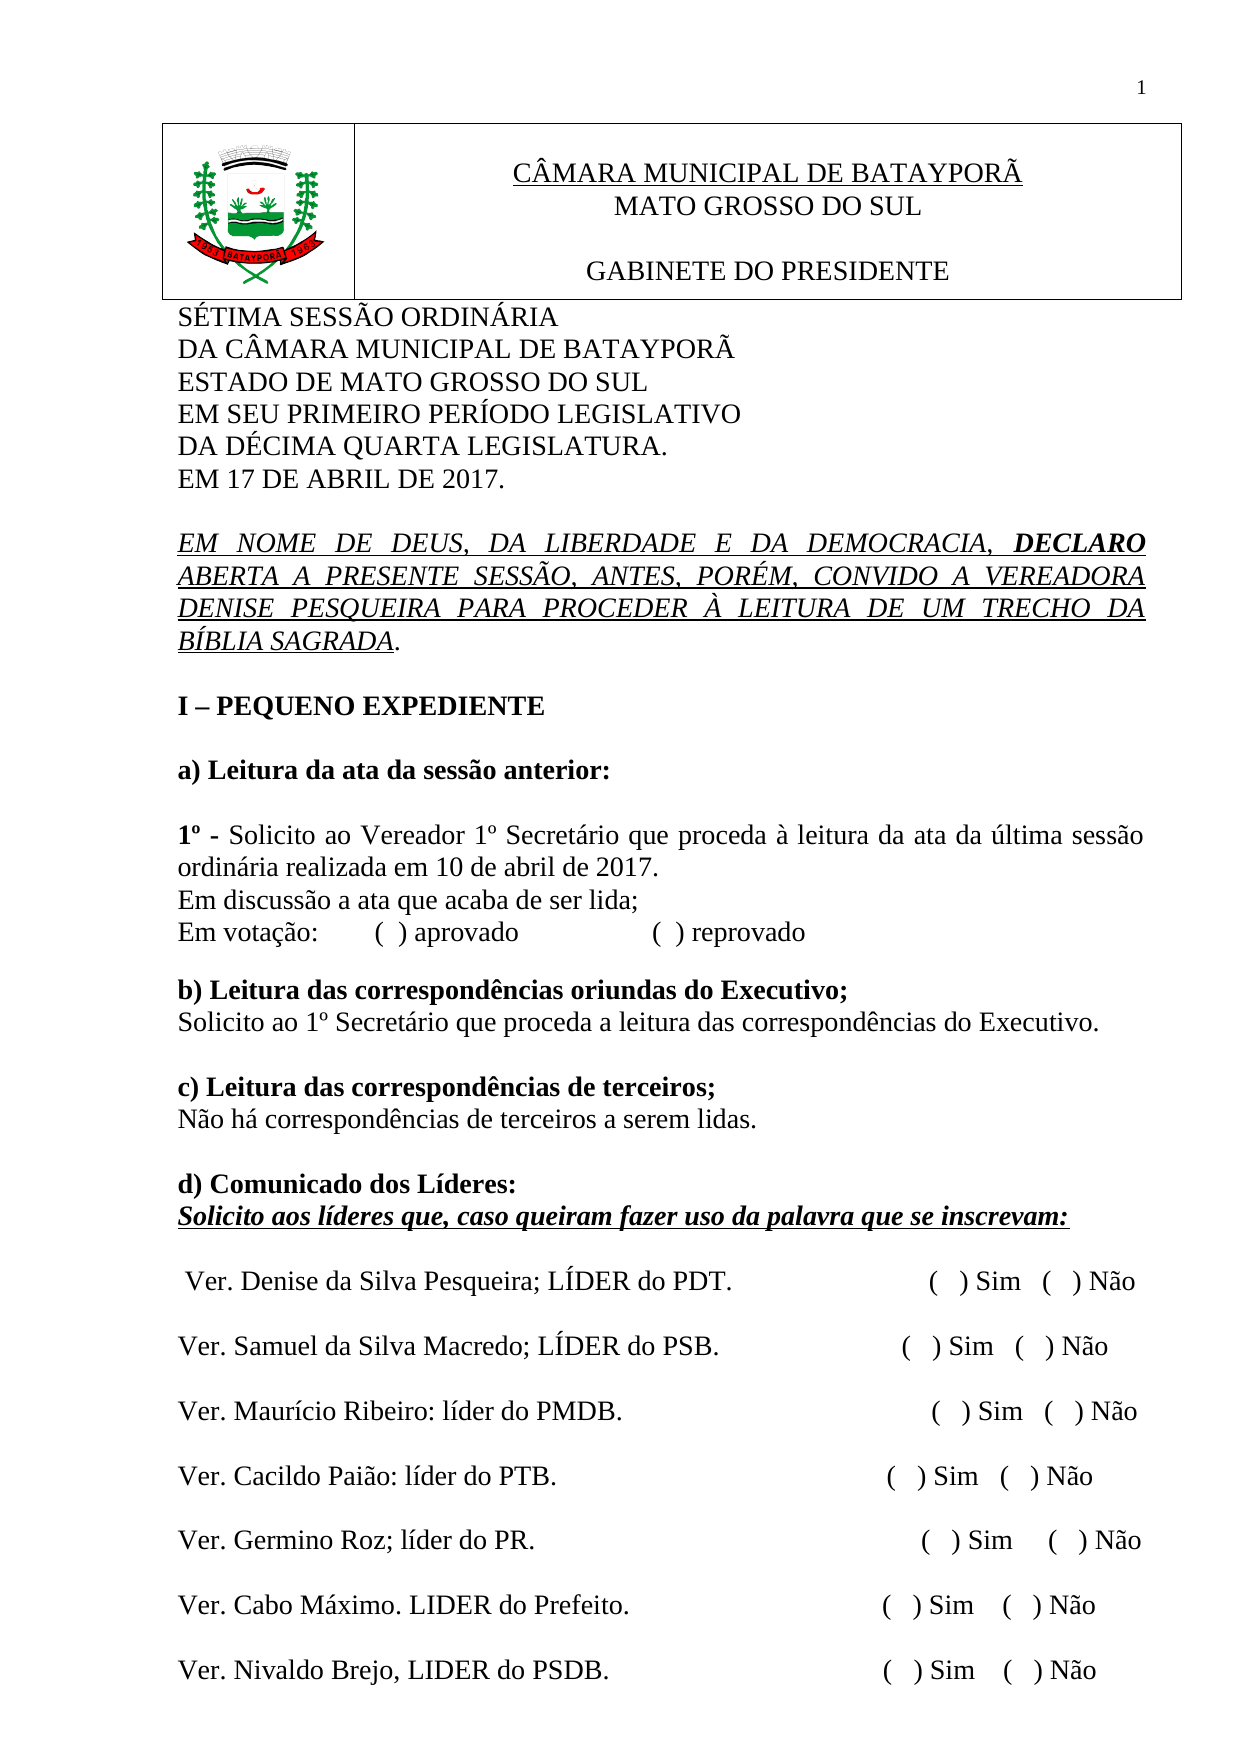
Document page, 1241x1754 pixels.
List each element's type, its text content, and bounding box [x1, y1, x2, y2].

text c) Leitura das correspondências de terceiros; [177, 1070, 1146, 1102]
table_header [163, 124, 354, 299]
text Ver. Denise da Silva Pesqueira; LÍDER do PDT. ( ) Sim ( ) Não [177, 1264, 1146, 1297]
text Não há correspondências de terceiros a serem lidas. [177, 1102, 1146, 1135]
text 1º - Solicito ao Vereador 1º Secretário que proceda à leitura da ata da última sessão ordinária realizada em 10 de abril de 2017. [177, 818, 1146, 883]
text Ver. Germino Roz; líder do PR. ( ) Sim ( ) Não [177, 1523, 1146, 1556]
text Em votação: ( ) aprovado ( ) reprovado [177, 915, 1146, 948]
text Em discussão a ata que acaba de ser lida; [177, 883, 1146, 915]
text Solicito ao 1º Secretário que proceda a leitura das correspondências do Executivo. [177, 1005, 1146, 1037]
text Ver. Samuel da Silva Macredo; LÍDER do PSB. ( ) Sim ( ) Não [177, 1329, 1146, 1361]
text EM NOME DE DEUS, DA LIBERDADE E DA DEMOCRACIA, DECLARO ABERTA A PRESENTE SESSÃO, ANTES, PORÉM, CONVIDO A VEREADORA DENISE PESQUEIRA PARA PROCEDER À LEITURA DE UM TRECHO DA BÍBLIA SAGRADA. [177, 556, 1146, 587]
text EM 17 DE ABRIL DE 2017. [177, 462, 1146, 494]
text b) Leitura das correspondências oriundas do Executivo; [177, 973, 1146, 1005]
text DA CÂMARA MUNICIPAL DE BATAYPORÃ [177, 332, 1146, 364]
text EM NOME DE DEUS, DA LIBERDADE E DA DEMOCRACIA, DECLARO ABERTA A PRESENTE SESSÃO, ANTES, PORÉM, CONVIDO A VEREADORA DENISE PESQUEIRA PARA PROCEDER À LEITURA DE UM TRECHO DA BÍBLIA SAGRADA. [177, 620, 1146, 656]
text I – PEQUENO EXPEDIENTE [177, 688, 1146, 721]
table_header CÂMARA MUNICIPAL DE BATAYPORÃ MATO GROSSO DO SUL GABINETE DO PRESIDENTE [355, 124, 1181, 299]
text a) Leitura da ata da sessão anterior: [177, 753, 1146, 786]
text Ver. Cabo Máximo. LIDER do Prefeito. ( ) Sim ( ) Não [177, 1588, 1146, 1621]
text EM NOME DE DEUS, DA LIBERDADE E DA DEMOCRACIA, DECLARO ABERTA A PRESENTE SESSÃO, ANTES, PORÉM, CONVIDO A VEREADORA DENISE PESQUEIRA PARA PROCEDER À LEITURA DE UM TRECHO DA BÍBLIA SAGRADA. [177, 527, 1146, 555]
text SÉTIMA SESSÃO ORDINÁRIA [177, 300, 1146, 332]
text Ver. Maurício Ribeiro: líder do PMDB. ( ) Sim ( ) Não [177, 1394, 1146, 1426]
text DA DÉCIMA QUARTA LEGISLATURA. [177, 429, 1146, 462]
text EM SEU PRIMEIRO PERÍODO LEGISLATIVO [177, 397, 1146, 429]
text Ver. Nivaldo Brejo, LIDER do PSDB. ( ) Sim ( ) Não [177, 1653, 1146, 1685]
text ESTADO DE MATO GROSSO DO SUL [177, 364, 1146, 397]
text Ver. Cacildo Paião: líder do PTB. ( ) Sim ( ) Não [177, 1459, 1146, 1491]
text d) Comunicado dos Líderes: [177, 1167, 1146, 1199]
text EM NOME DE DEUS, DA LIBERDADE E DA DEMOCRACIA, DECLARO ABERTA A PRESENTE SESSÃO, ANTES, PORÉM, CONVIDO A VEREADORA DENISE PESQUEIRA PARA PROCEDER À LEITURA DE UM TRECHO DA BÍBLIA SAGRADA. [177, 588, 1146, 619]
text Solicito aos líderes que, caso queiram fazer uso da palavra que se inscrevam: [177, 1199, 1146, 1232]
